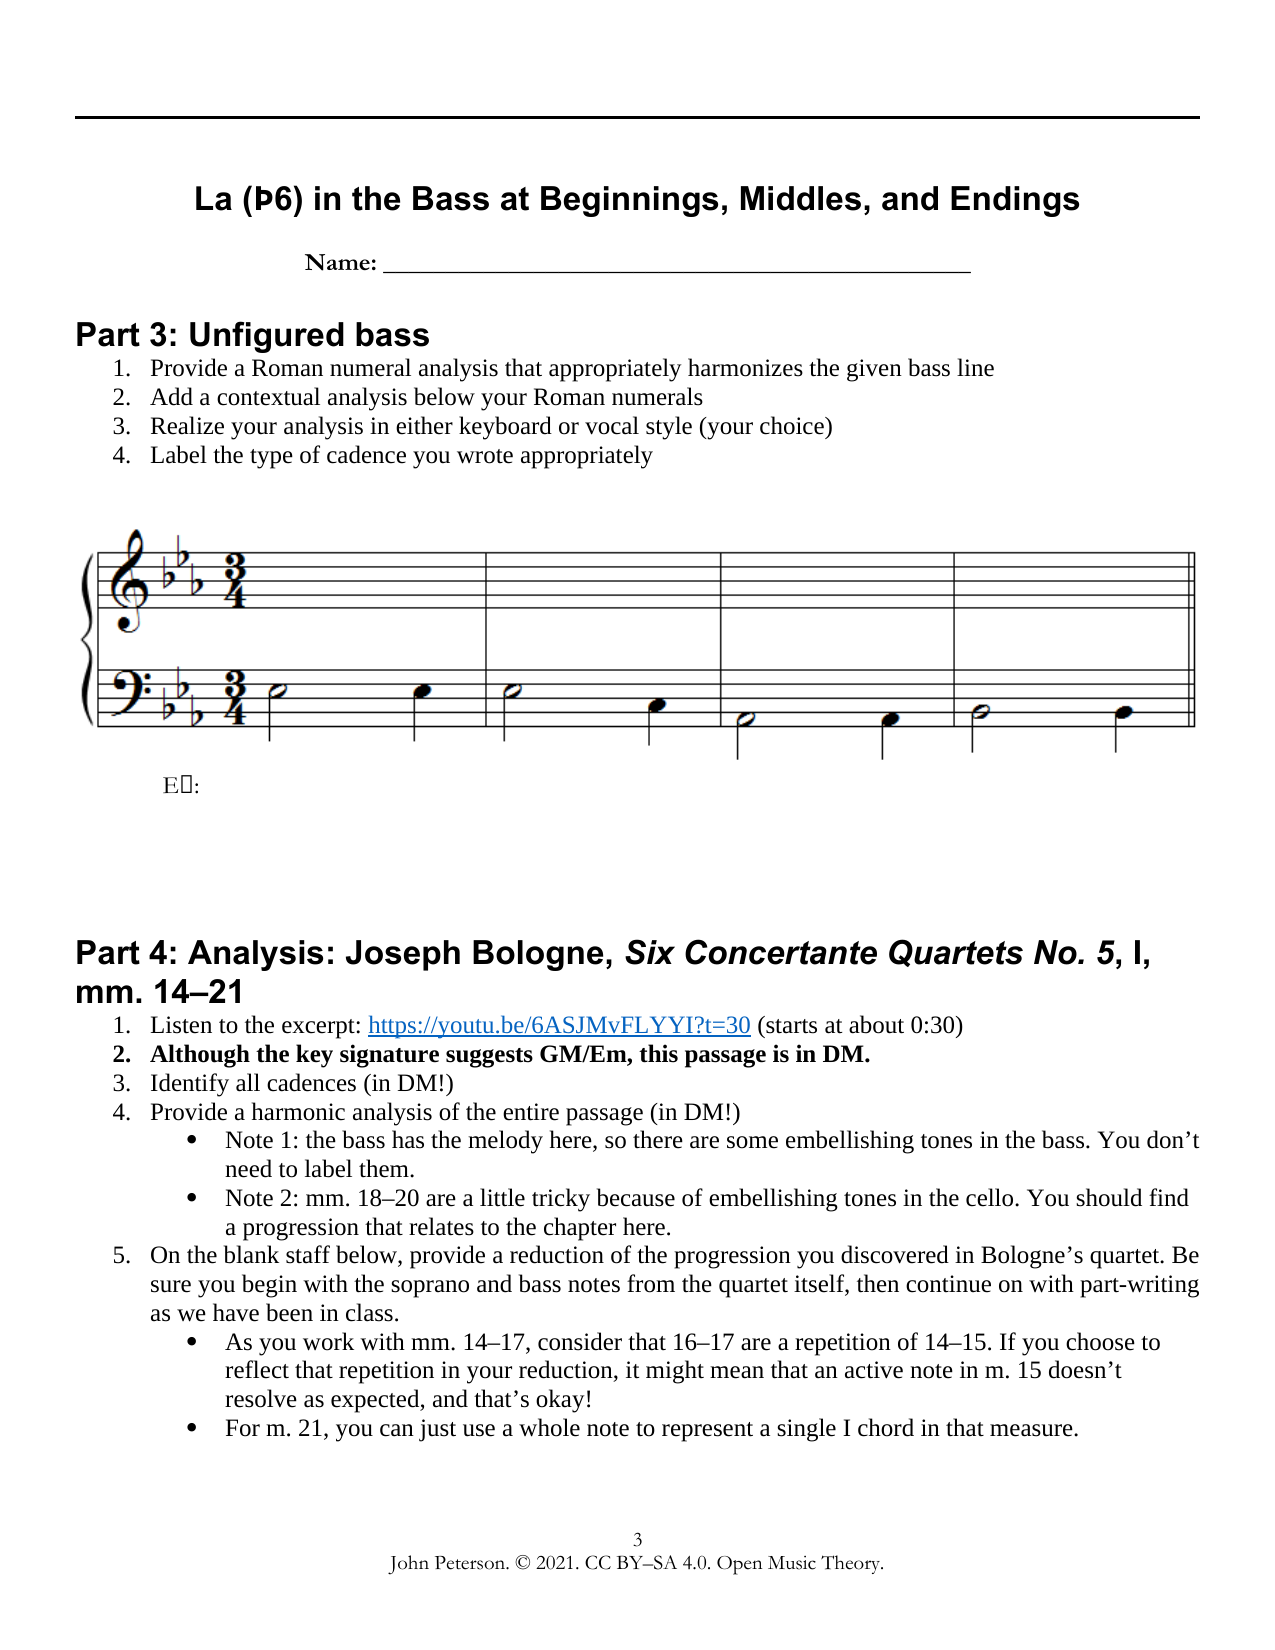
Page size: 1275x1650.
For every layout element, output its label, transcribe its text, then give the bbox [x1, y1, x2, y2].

list For m. 21, you can just use a whole note to represent a single I chord in that measure. [187, 1413, 1200, 1442]
list Note 1: the bass has the melody here, so there are some embellishing tones in the bass. You don’t need to label them. [187, 1125, 1200, 1183]
list On the blank staff below, provide a reduction of the progression you discovered in Bologne’s quartet. Be sure you begin with the soprano and bass notes from the quartet itself, then continue on with part-writing as we have been in class. [112, 1240, 1200, 1327]
text La (Þ6) in the Bass at Beginnings, Middles, and Endings [75, 175, 1200, 220]
list Label the type of cadence you wrote appropriately [112, 440, 1200, 468]
list Realize your analysis in either keyboard or vocal style (your choice) [112, 411, 1200, 440]
text Part 3: Unfigured bass [75, 315, 1200, 353]
list Add a contextual analysis below your Roman numerals [112, 382, 1200, 411]
list Provide a harmonic analysis of the entire passage (in DM!) [112, 1097, 1200, 1125]
list Listen to the excerpt: https://youtu.be/6ASJMvFLYYI?t=30 (starts at about 0:30) [112, 1010, 1200, 1039]
picture [75, 524, 1200, 767]
list Identify all cadences (in DM!) [112, 1068, 1200, 1097]
list As you work with mm. 14–17, consider that 16–17 are a repetition of 14–15. If you choose to reflect that repetition in your reduction, it might mean that an active note in m. 15 doesn’t resolve as expected, and that’s okay! [187, 1327, 1200, 1413]
list Note 2: mm. 18–20 are a little tricky because of embellishing tones in the cello. You should find a progression that relates to the chapter here. [187, 1183, 1200, 1240]
text Part 4: Analysis: Joseph Bologne, Six Concertante Quartets No. 5, I, mm. 14–21 [75, 933, 1200, 1010]
list Although the key signature suggests GM/Em, this passage is in DM. [112, 1039, 1200, 1068]
list Provide a Roman numeral analysis that appropriately harmonizes the given bass line [112, 353, 1200, 382]
text E: [75, 767, 1200, 800]
text Name: _______________________________________________ [75, 248, 1200, 277]
